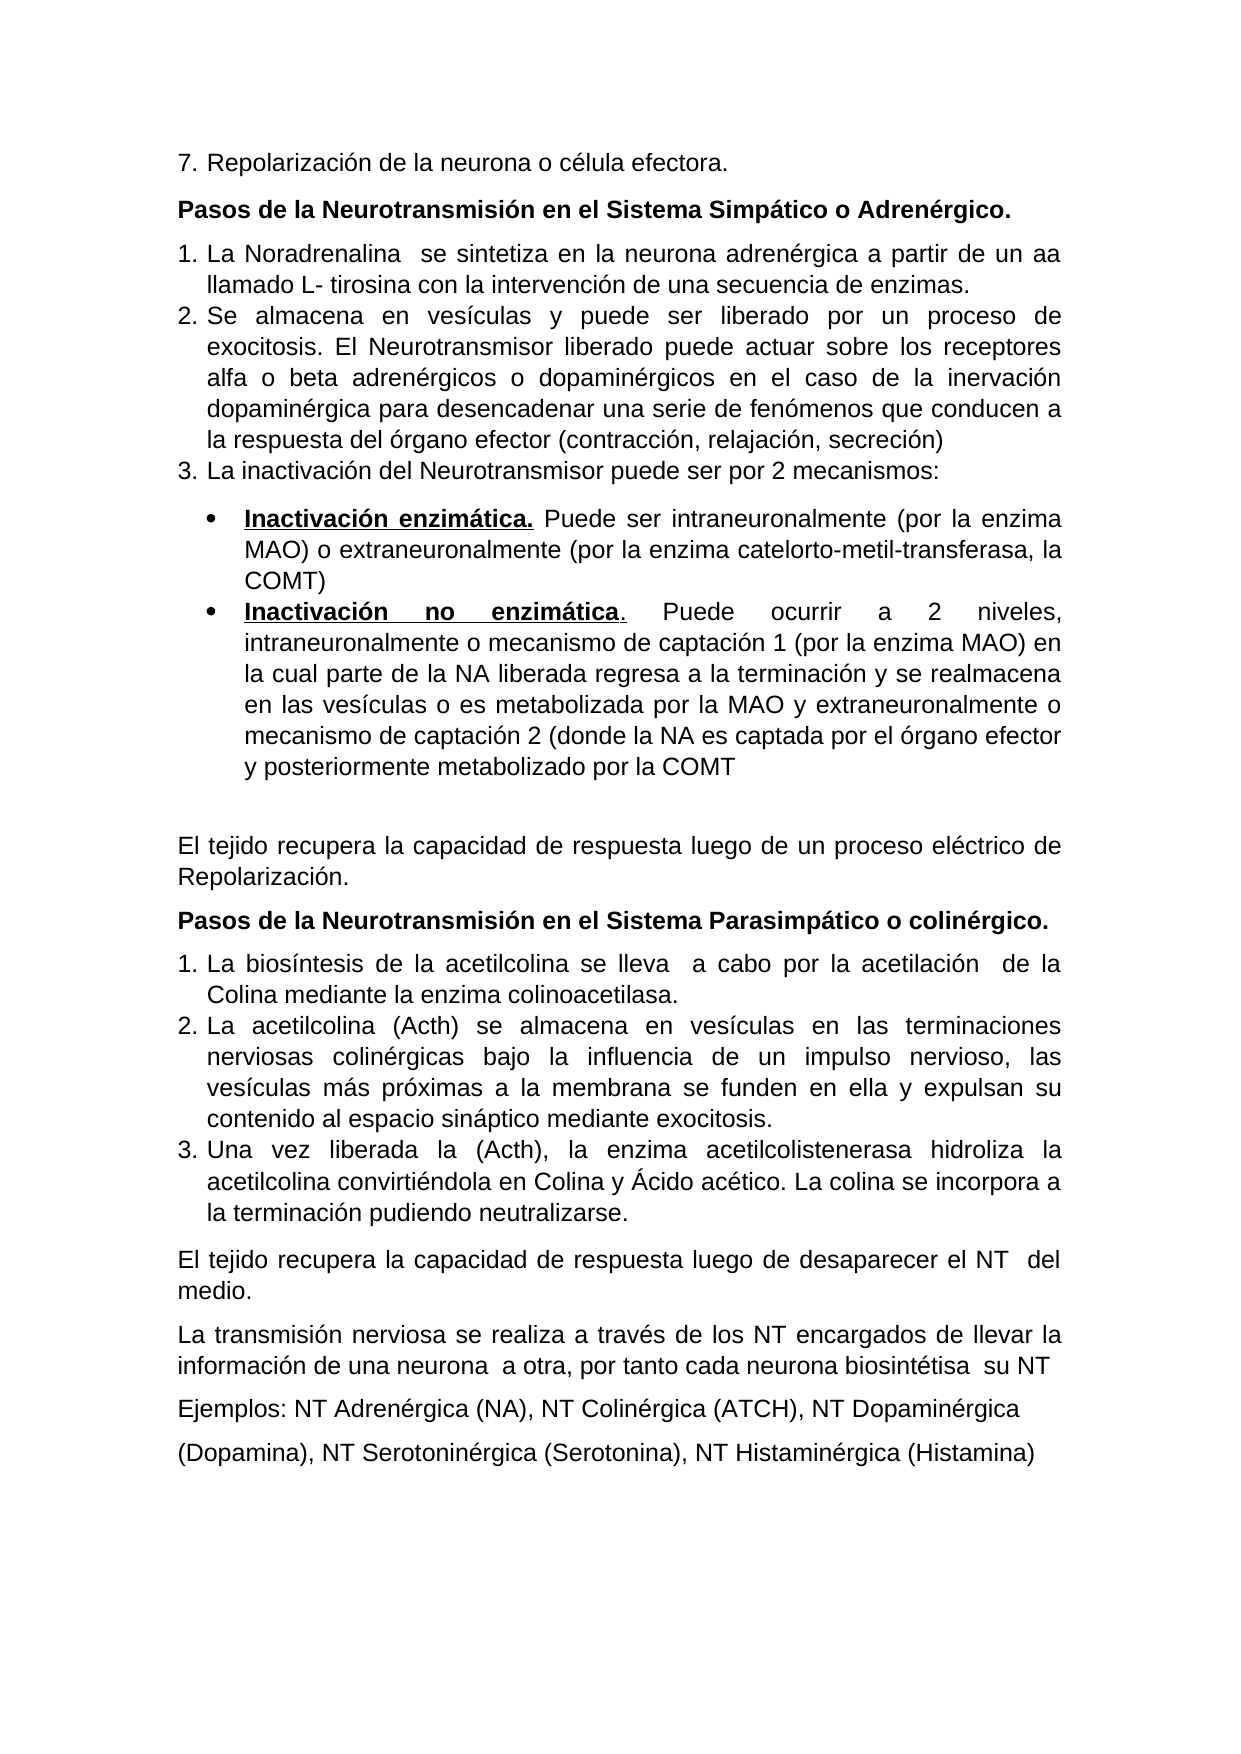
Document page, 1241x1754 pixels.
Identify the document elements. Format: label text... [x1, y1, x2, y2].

list 3. Una vez liberada la (Acth), la enzima acetilcolistenerasa hidroliza la acetilcolina convirtiéndola en Colina y Ácido acético. La colina se incorpora a la terminación pudiendo neutralizarse. [177, 1136, 1063, 1226]
text El tejido recupera la capacidad de respuesta luego de un proceso eléctrico de Repolarización. [177, 831, 1063, 891]
text El tejido recupera la capacidad de respuesta luego de desaparecer el NT del medio. [177, 1245, 1063, 1305]
text Ejemplos: NT Adrenérgica (NA), NT Colinérgica (ATCH), NT Dopaminérgica [177, 1394, 1063, 1423]
list 1. La Noradrenalina se sintetiza en la neurona adrenérgica a partir de un aa llamado L- tirosina con la intervención de una secuencia de enzimas. [177, 239, 1063, 299]
list 7. Repolarización de la neurona o célula efectora. [177, 148, 1063, 176]
list 1. La biosíntesis de la acetilcolina se lleva a cabo por la acetilación de la Colina mediante la enzima colinoacetilasa. [177, 949, 1063, 1009]
text Pasos de la Neurotransmisión en el Sistema Parasimpático o colinérgico. [177, 906, 1063, 934]
list 3. La inactivación del Neurotransmisor puede ser por 2 mecanismos: [177, 456, 1063, 485]
list Inactivación no enzimática. Puede ocurrir a 2 niveles, intraneuronalmente o mecanismo de captación 1 (por la enzima MAO) en la cual parte de la NA liberada regresa a la terminación y se realmacena en las vesículas o es metabolizada por la MAO y extraneuronalmente o mecanismo de captación 2 (donde la NA es captada por el órgano efector y posteriormente metabolizado por la COMT [207, 597, 1063, 781]
list 2. Se almacena en vesículas y puede ser liberado por un proceso de exocitosis. El Neurotransmisor liberado puede actuar sobre los receptores alfa o beta adrenérgicos o dopaminérgicos en el caso de la inervación dopaminérgica para desencadenar una serie de fenómenos que conducen a la respuesta del órgano efector (contracción, relajación, secreción) [177, 301, 1063, 454]
text (Dopamina), NT Serotoninérgica (Serotonina), NT Histaminérgica (Histamina) [177, 1438, 1063, 1467]
list Inactivación enzimática. Puede ser intraneuronalmente (por la enzima MAO) o extraneuronalmente (por la enzima catelorto-metil-transferasa, la COMT) [207, 504, 1063, 595]
text Pasos de la Neurotransmisión en el Sistema Simpático o Adrenérgico. [177, 195, 1063, 224]
list 2. La acetilcolina (Acth) se almacena en vesículas en las terminaciones nerviosas colinérgicas bajo la influencia de un impulso nervioso, las vesículas más próximas a la membrana se funden en ella y expulsan su contenido al espacio sináptico mediante exocitosis. [177, 1011, 1063, 1133]
text La transmisión nerviosa se realiza a través de los NT encargados de llevar la información de una neurona a otra, por tanto cada neurona biosintétisa su NT [177, 1320, 1063, 1380]
